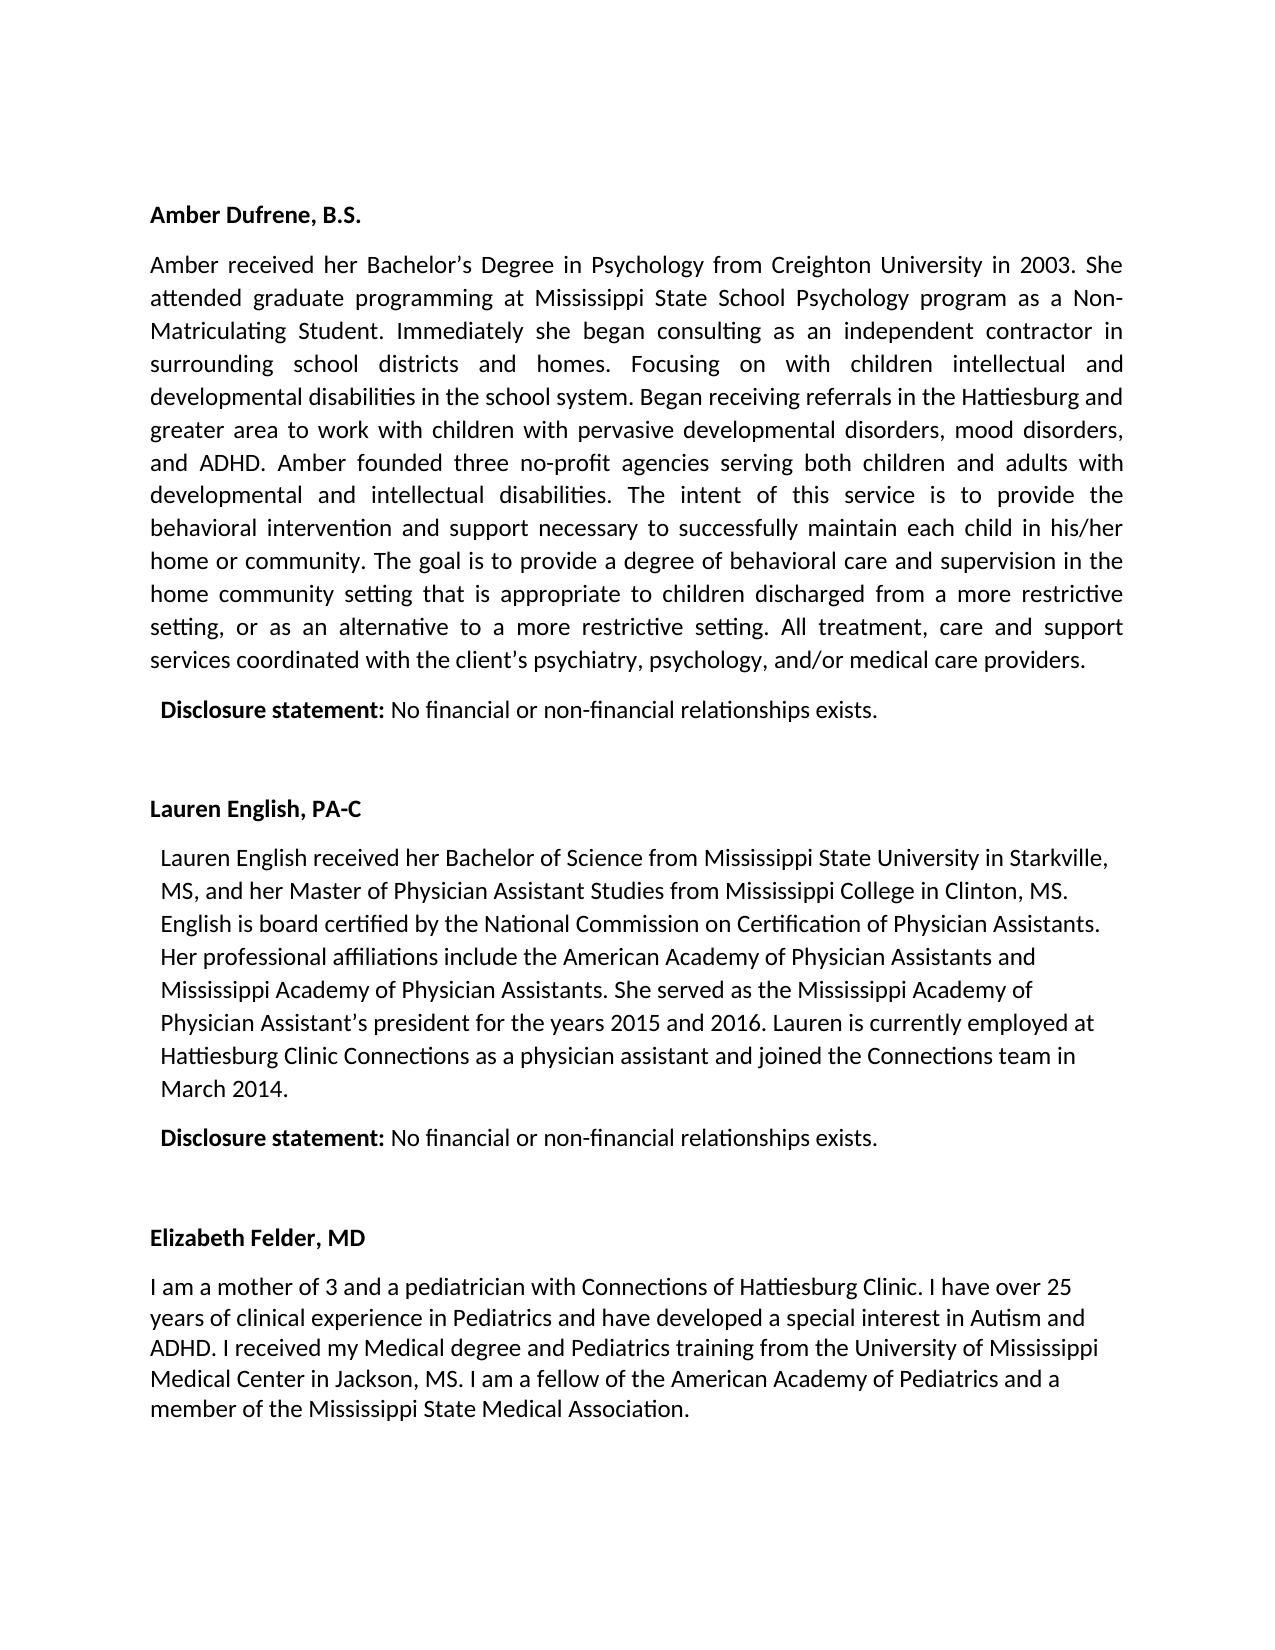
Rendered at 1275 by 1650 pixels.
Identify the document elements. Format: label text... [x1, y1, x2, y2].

text I am a mother of 3 and a pediatrician with Connections of Hattiesburg Clinic. I have over 25 years of clinical experience in Pediatrics and have developed a special interest in Autism and ADHD. I received my Medical degree and Pediatrics training from the University of Mississippi Medical Center in Jackson, MS. I am a fellow of the American Academy of Pediatrics and a member of the Mississippi State Medical Association. [150, 1271, 1125, 1424]
text Elizabeth Felder, MD [150, 1222, 1125, 1252]
text Amber received her Bachelor’s Degree in Psychology from Creighton University in 2003. She attended graduate programming at Mississippi State School Psychology program as a Non-Matriculating Student. Immediately she began consulting as an independent contractor in surrounding school districts and homes. Focusing on with children intellectual and developmental disabilities in the school system. Began receiving referrals in the Hattiesburg and greater area to work with children with pervasive developmental disorders, mood disorders, and ADHD. Amber founded three no-profit agencies serving both children and adults with developmental and intellectual disabilities. The intent of this service is to provide the behavioral intervention and support necessary to successfully maintain each child in his/her home or community. The goal is to provide a degree of behavioral care and supervision in the home community setting that is appropriate to children discharged from a more restrictive setting, or as an alternative to a more restrictive setting. All treatment, care and support services coordinated with the client’s psychiatry, psychology, and/or medical care providers. [150, 249, 1125, 675]
text Lauren English, PA-C [150, 793, 1125, 823]
text Amber Dufrene, B.S. [150, 199, 1125, 230]
text Disclosure statement: No financial or non-financial relationships exists. [160, 694, 1125, 724]
text Lauren English received her Bachelor of Science from Mississippi State University in Starkville, MS, and her Master of Physician Assistant Studies from Mississippi College in Clinton, MS. English is board certified by the National Commission on Certification of Physician Assistants. Her professional affiliations include the American Academy of Physician Assistants and Mississippi Academy of Physician Assistants. She served as the Mississippi Academy of Physician Assistant’s president for the years 2015 and 2016. Lauren is currently employed at Hattiesburg Clinic Connections as a physician assistant and joined the Connections team in March 2014. [160, 842, 1125, 1103]
text Disclosure statement: No financial or non-financial relationships exists. [160, 1122, 1125, 1153]
